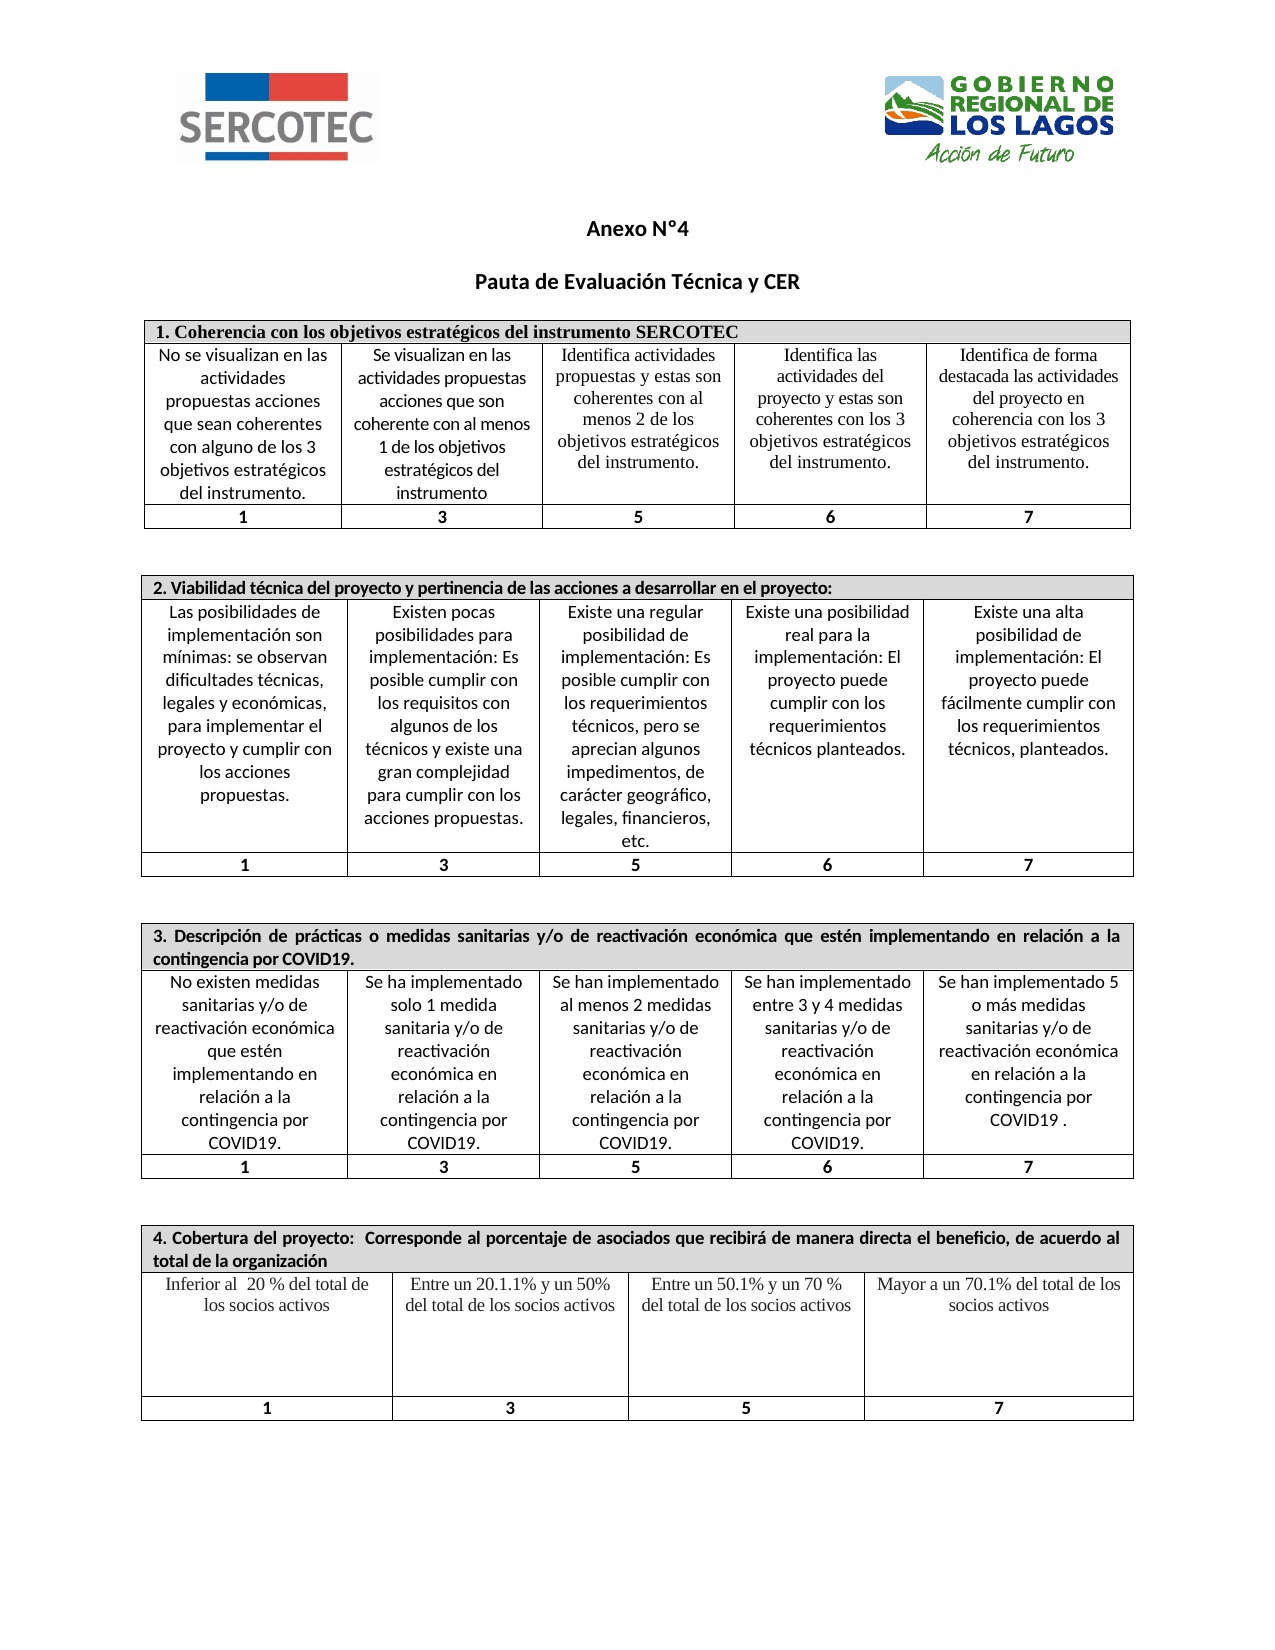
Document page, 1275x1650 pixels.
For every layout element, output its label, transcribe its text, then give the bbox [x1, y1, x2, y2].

text Pauta de Evaluación Técnica y CER [177, 267, 1098, 295]
table_cell Se han implementado al menos 2 medidas sanitarias y/o de reactivación económica en relación a la contingencia por COVID19. [540, 971, 731, 1154]
table_cell 5 [540, 853, 731, 876]
table_cell 3 [342, 505, 542, 528]
table_cell Existe una regular posibilidad de implementación: Es posible cumplir con los requerimientos técnicos, pero se aprecian algunos impedimentos, de carácter geográfico, legales, financieros, etc. [540, 600, 731, 852]
table_cell No se visualizan en las actividades propuestas acciones que sean coherentes con alguno de los 3 objetivos estratégicos del instrumento. [145, 344, 341, 504]
table_cell 5 [540, 1155, 731, 1178]
table_cell Se han implementado entre 3 y 4 medidas sanitarias y/o de reactivación económica en relación a la contingencia por COVID19. [732, 971, 923, 1154]
table_cell 1 [142, 1397, 392, 1419]
table_cell Identifica las actividades del proyecto y estas son coherentes con los 3 objetivos estratégicos del instrumento. [735, 344, 926, 504]
table_cell 3 [348, 853, 539, 876]
table_cell Existe una alta posibilidad de implementación: El proyecto puede fácilmente cumplir con los requerimientos técnicos, planteados. [924, 600, 1133, 852]
table_cell 7 [865, 1397, 1133, 1419]
table_cell Se ha implementado solo 1 medida sanitaria y/o de reactivación económica en relación a la contingencia por COVID19. [348, 971, 539, 1154]
table_cell 1 [142, 1155, 347, 1178]
table_cell Las posibilidades de implementación son mínimas: se observan dificultades técnicas, legales y económicas, para implementar el proyecto y cumplir con los acciones propuestas. [142, 600, 347, 852]
table_cell 1 [145, 505, 341, 528]
picture [175, 73, 379, 164]
table_cell Identifica actividades propuestas y estas son coherentes con al menos 2 de los objetivos estratégicos del instrumento. [543, 344, 734, 504]
table_cell Existe una posibilidad real para la implementación: El proyecto puede cumplir con los requerimientos técnicos planteados. [732, 600, 923, 852]
table_cell 1 [142, 853, 347, 876]
picture [884, 76, 1114, 163]
table_cell Entre un 20.1.1% y un 50% del total de los socios activos [393, 1273, 628, 1396]
table_cell 6 [732, 1155, 923, 1178]
table_cell Identifica de forma destacada las actividades del proyecto en coherencia con los 3 objetivos estratégicos del instrumento. [927, 344, 1130, 504]
table_cell No existen medidas sanitarias y/o de reactivación económica que estén implementando en relación a la contingencia por COVID19. [142, 971, 347, 1154]
table_cell 3 [393, 1397, 628, 1419]
table_cell 3 [348, 1155, 539, 1178]
table_cell 6 [735, 505, 926, 528]
table_header 1. Coherencia con los objetivos estratégicos del instrumento SERCOTEC [145, 321, 1130, 342]
table_cell Existen pocas posibilidades para implementación: Es posible cumplir con los requisitos con algunos de los técnicos y existe una gran complejidad para cumplir con los acciones propuestas. [348, 600, 539, 852]
table_header 4. Cobertura del proyecto: Corresponde al porcentaje de asociados que recibirá de manera directa el beneficio, de acuerdo al total de la organización [142, 1226, 1133, 1272]
table_header 2. Viabilidad técnica del proyecto y pertinencia de las acciones a desarrollar en el proyecto: [142, 576, 1133, 599]
table_cell Inferior al 20 % del total de los socios activos [142, 1273, 392, 1396]
table_cell 5 [629, 1397, 864, 1419]
table_cell 6 [732, 853, 923, 876]
table_header 3. Descripción de prácticas o medidas sanitarias y/o de reactivación económica que estén implementando en relación a la contingencia por COVID19. [142, 924, 1133, 969]
table_cell 7 [927, 505, 1130, 528]
table_cell Mayor a un 70.1% del total de los socios activos [865, 1273, 1133, 1396]
table_cell Se visualizan en las actividades propuestas acciones que son coherente con al menos 1 de los objetivos estratégicos del instrumento [342, 344, 542, 504]
text Anexo Nº4 [177, 214, 1098, 242]
table_cell 7 [924, 853, 1133, 876]
table_cell Se han implementado 5 o más medidas sanitarias y/o de reactivación económica en relación a la contingencia por COVID19 . [924, 971, 1133, 1154]
table_cell 5 [543, 505, 734, 528]
table_cell Entre un 50.1% y un 70 % del total de los socios activos [629, 1273, 864, 1396]
table_cell 7 [924, 1155, 1133, 1178]
